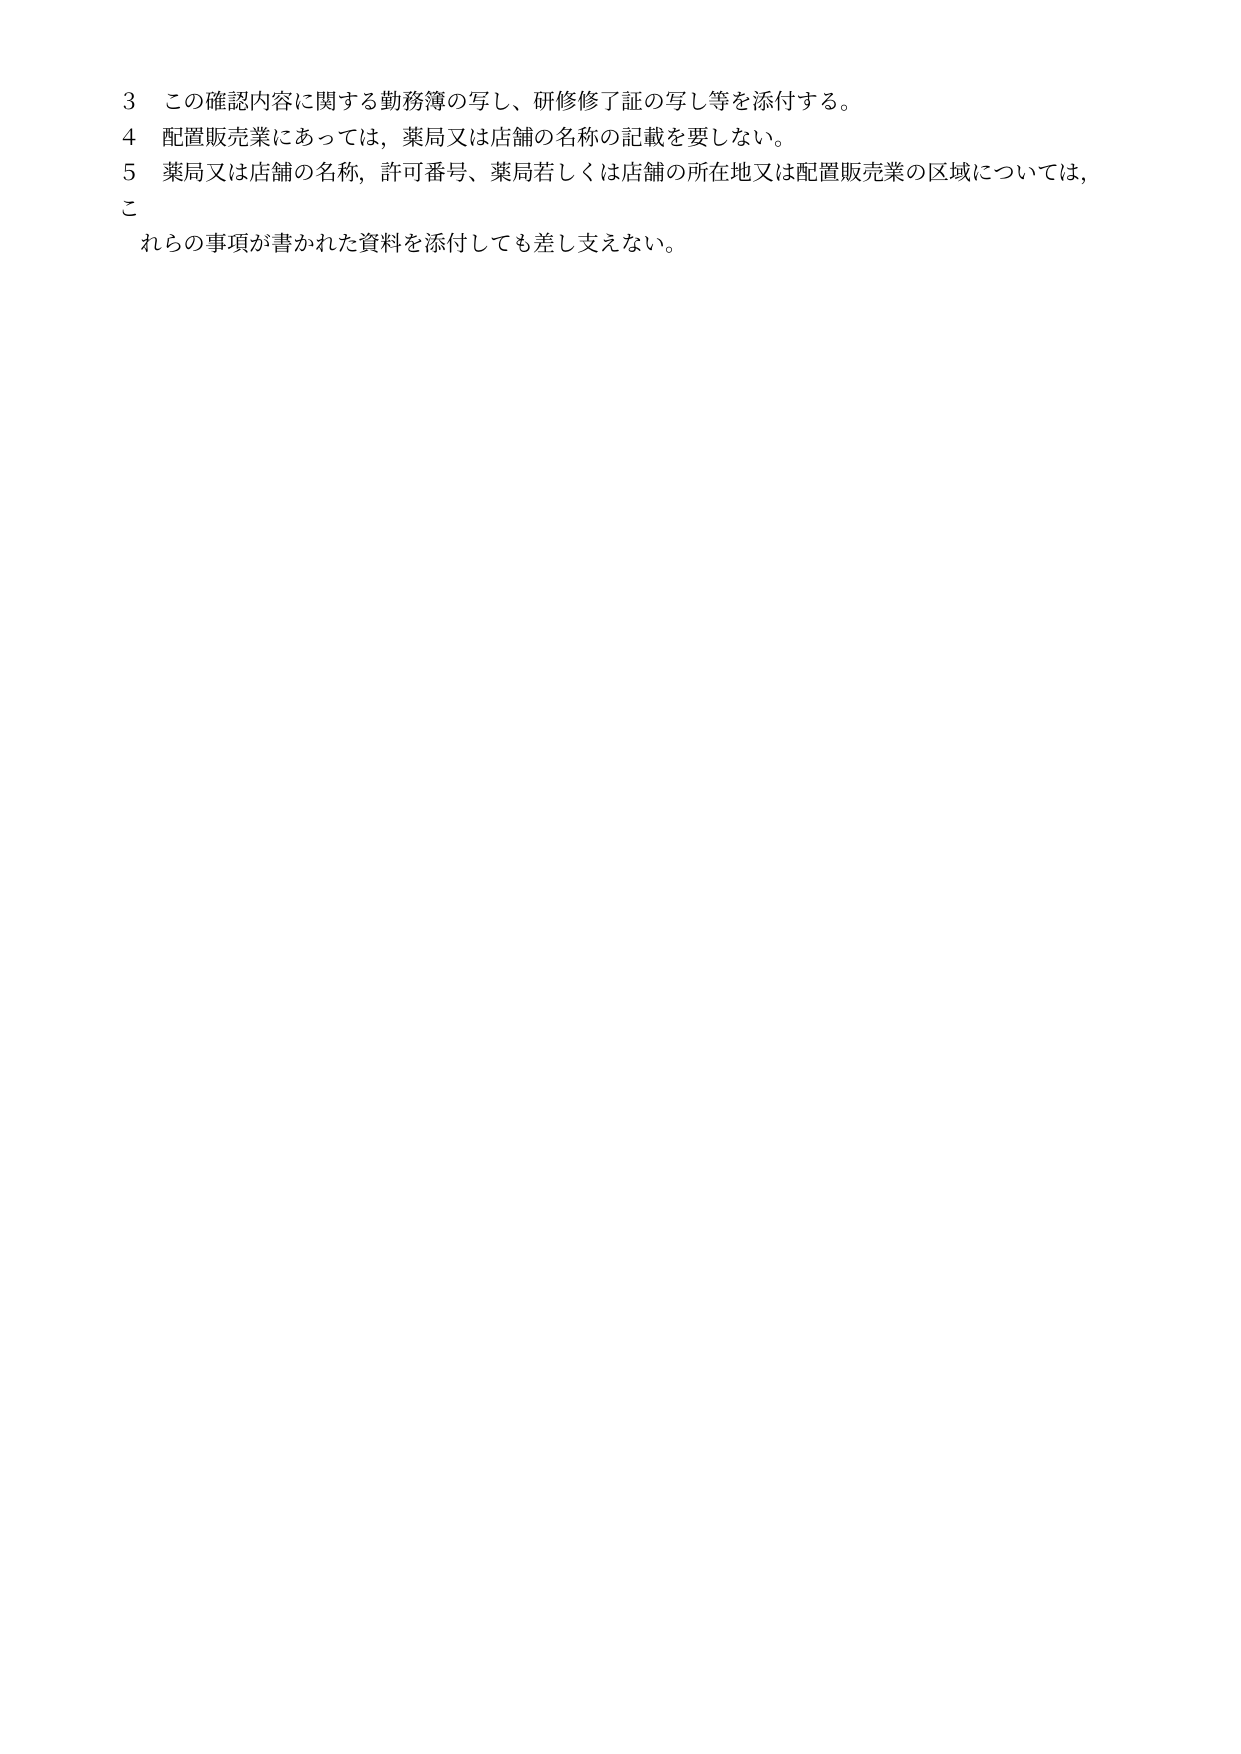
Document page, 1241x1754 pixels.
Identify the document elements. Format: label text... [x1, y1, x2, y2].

text れらの事項が書かれた資料を添付しても差し支えない。 [118, 224, 1122, 260]
text ５ 薬局又は店舗の名称，許可番号、薬局若しくは店舗の所在地又は配置販売業の区域については，こ [118, 153, 1122, 224]
text ３ この確認内容に関する勤務簿の写し、研修修了証の写し等を添付する。 [118, 82, 1122, 118]
text ４ 配置販売業にあっては，薬局又は店舗の名称の記載を要しない。 [118, 118, 1122, 153]
